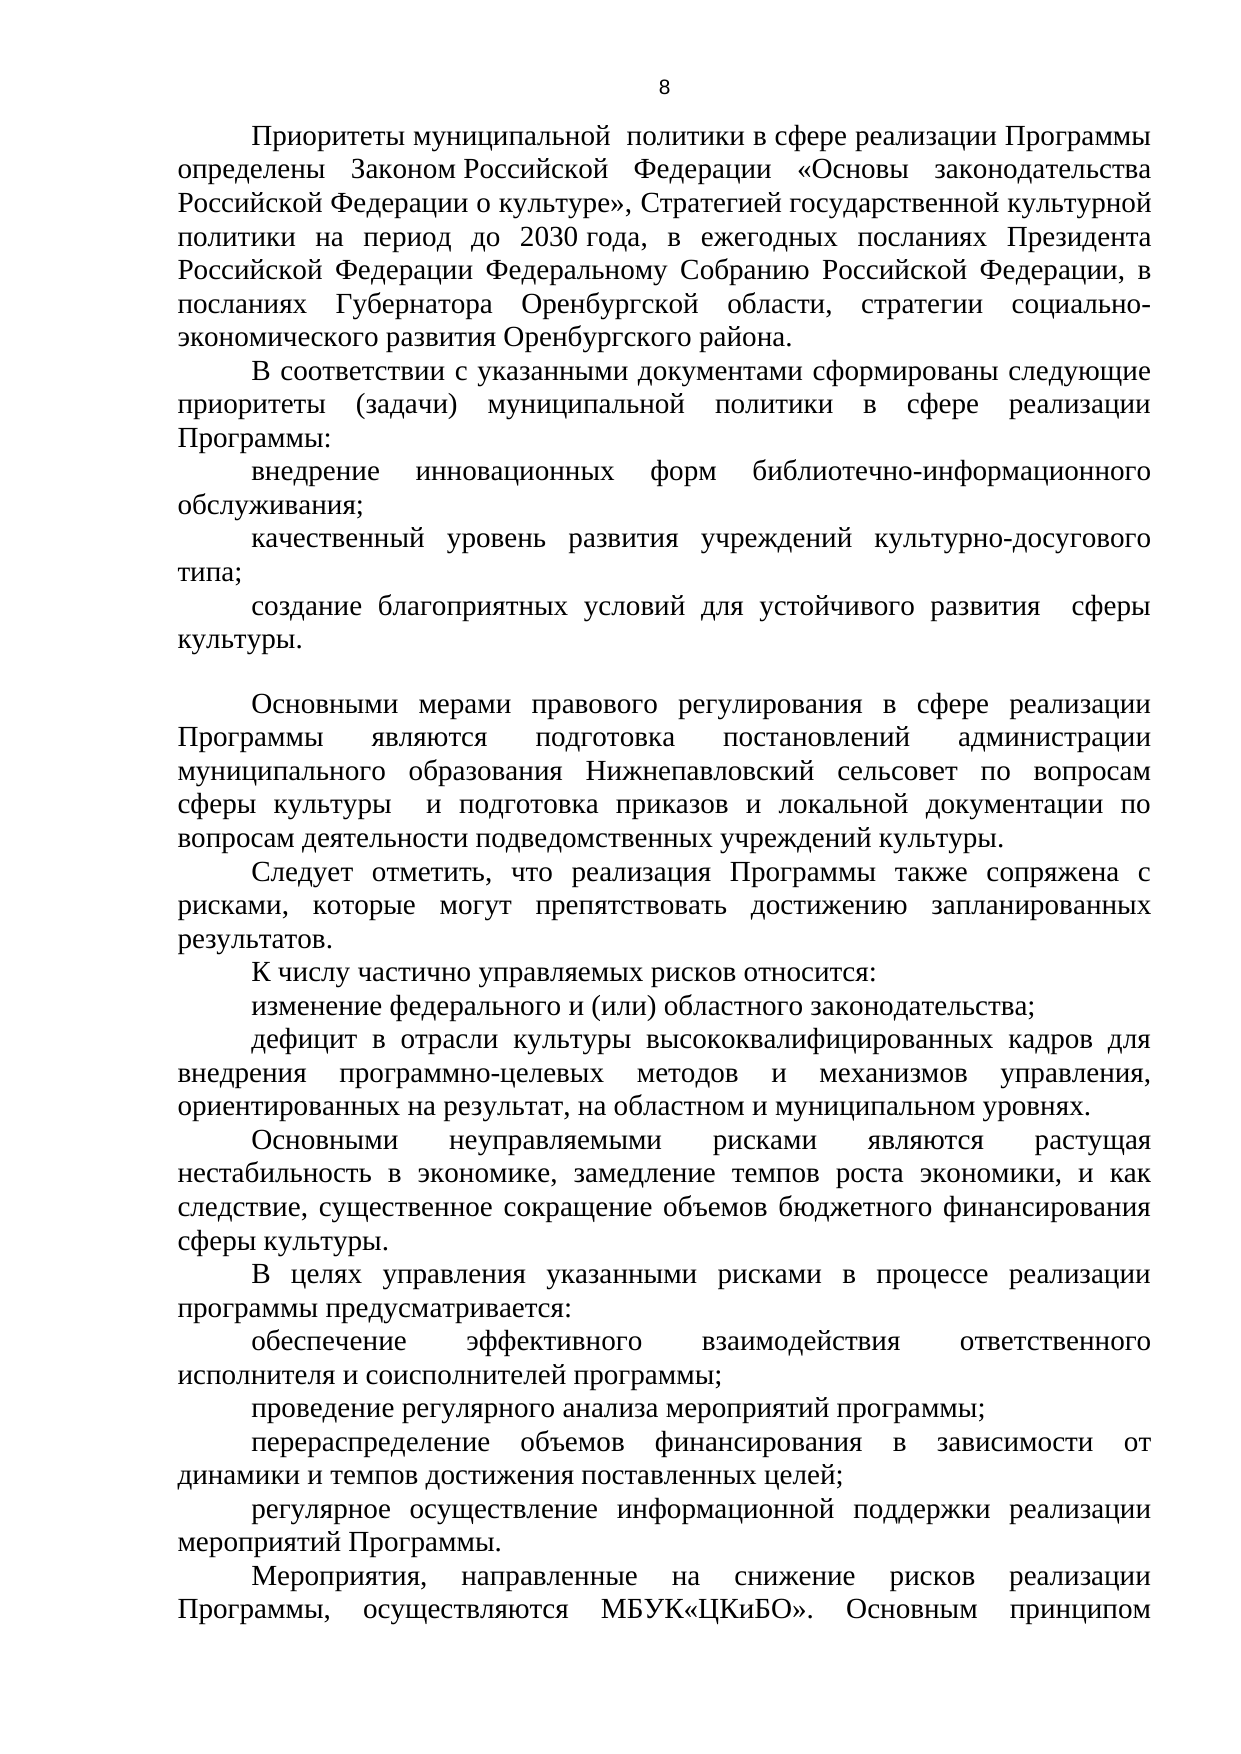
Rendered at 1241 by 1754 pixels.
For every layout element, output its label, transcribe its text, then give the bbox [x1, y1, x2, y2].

list дефицит в отрасли культуры высококвалифицированных кадров для внедрения программно-целевых методов и механизмов управления, ориентированных на результат, на областном и муниципальном уровнях. [177, 1021, 1152, 1122]
text Основными мерами правового регулирования в сфере реализации Программы являются подготовка постановлений администрации муниципального образования Нижнепавловский сельсовет по вопросам сферы культуры и подготовка приказов и локальной документации по вопросам деятельности подведомственных учреждений культуры. [177, 686, 1152, 854]
list изменение федерального и (или) областного законодательства; [177, 988, 1152, 1021]
text Приоритеты муниципальной политики в сфере реализации Программы определены Законом Российской Федерации «Основы законодательства Российской Федерации о культуре», Стратегией государственной культурной политики на период до 2030 года, в ежегодных посланиях Президента Российской Федерации Федеральному Собранию Российской Федерации, в посланиях Губернатора Оренбургской области, стратегии социально-экономического развития Оренбургского района. [177, 219, 1152, 353]
text Приоритеты муниципальной политики в сфере реализации Программы определены Законом Российской Федерации «Основы законодательства Российской Федерации о культуре», Стратегией государственной культурной политики на период до 2030 года, в ежегодных посланиях Президента Российской Федерации Федеральному Собранию Российской Федерации, в посланиях Губернатора Оренбургской области, стратегии социально-экономического развития Оренбургского района. [177, 118, 1152, 219]
list перераспределение объемов финансирования в зависимости от динамики и темпов достижения поставленных целей; [177, 1424, 1152, 1491]
text В соответствии с указанными документами сформированы следующие приоритеты (задачи) муниципальной политики в сфере реализации Программы: [177, 353, 1152, 453]
list Основными неуправляемыми рисками являются растущая нестабильность в экономике, замедление темпов роста экономики, и как следствие, существенное сокращение объемов бюджетного финансирования сферы культуры. [177, 1122, 1152, 1256]
list Следует отметить, что реализация Программы также сопряжена с рисками, которые могут препятствовать достижению запланированных результатов. [177, 854, 1152, 954]
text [177, 1558, 1152, 1625]
list обеспечение эффективного взаимодействия ответственного исполнителя и соисполнителей программы; [177, 1323, 1152, 1390]
text создание благоприятных условий для устойчивого развития сферы культуры. [177, 588, 1152, 655]
text регулярное осуществление информационной поддержки реализации мероприятий Программы. [177, 1491, 1152, 1558]
list В целях управления указанными рисками в процессе реализации программы предусматривается: [177, 1256, 1152, 1323]
text качественный уровень развития учреждений культурно-досугового типа; [177, 521, 1152, 588]
list проведение регулярного анализа мероприятий программы; [177, 1390, 1152, 1424]
text внедрение инновационных форм библиотечно-информационного обслуживания; [177, 453, 1152, 521]
list К числу частично управляемых рисков относится: [177, 954, 1152, 988]
